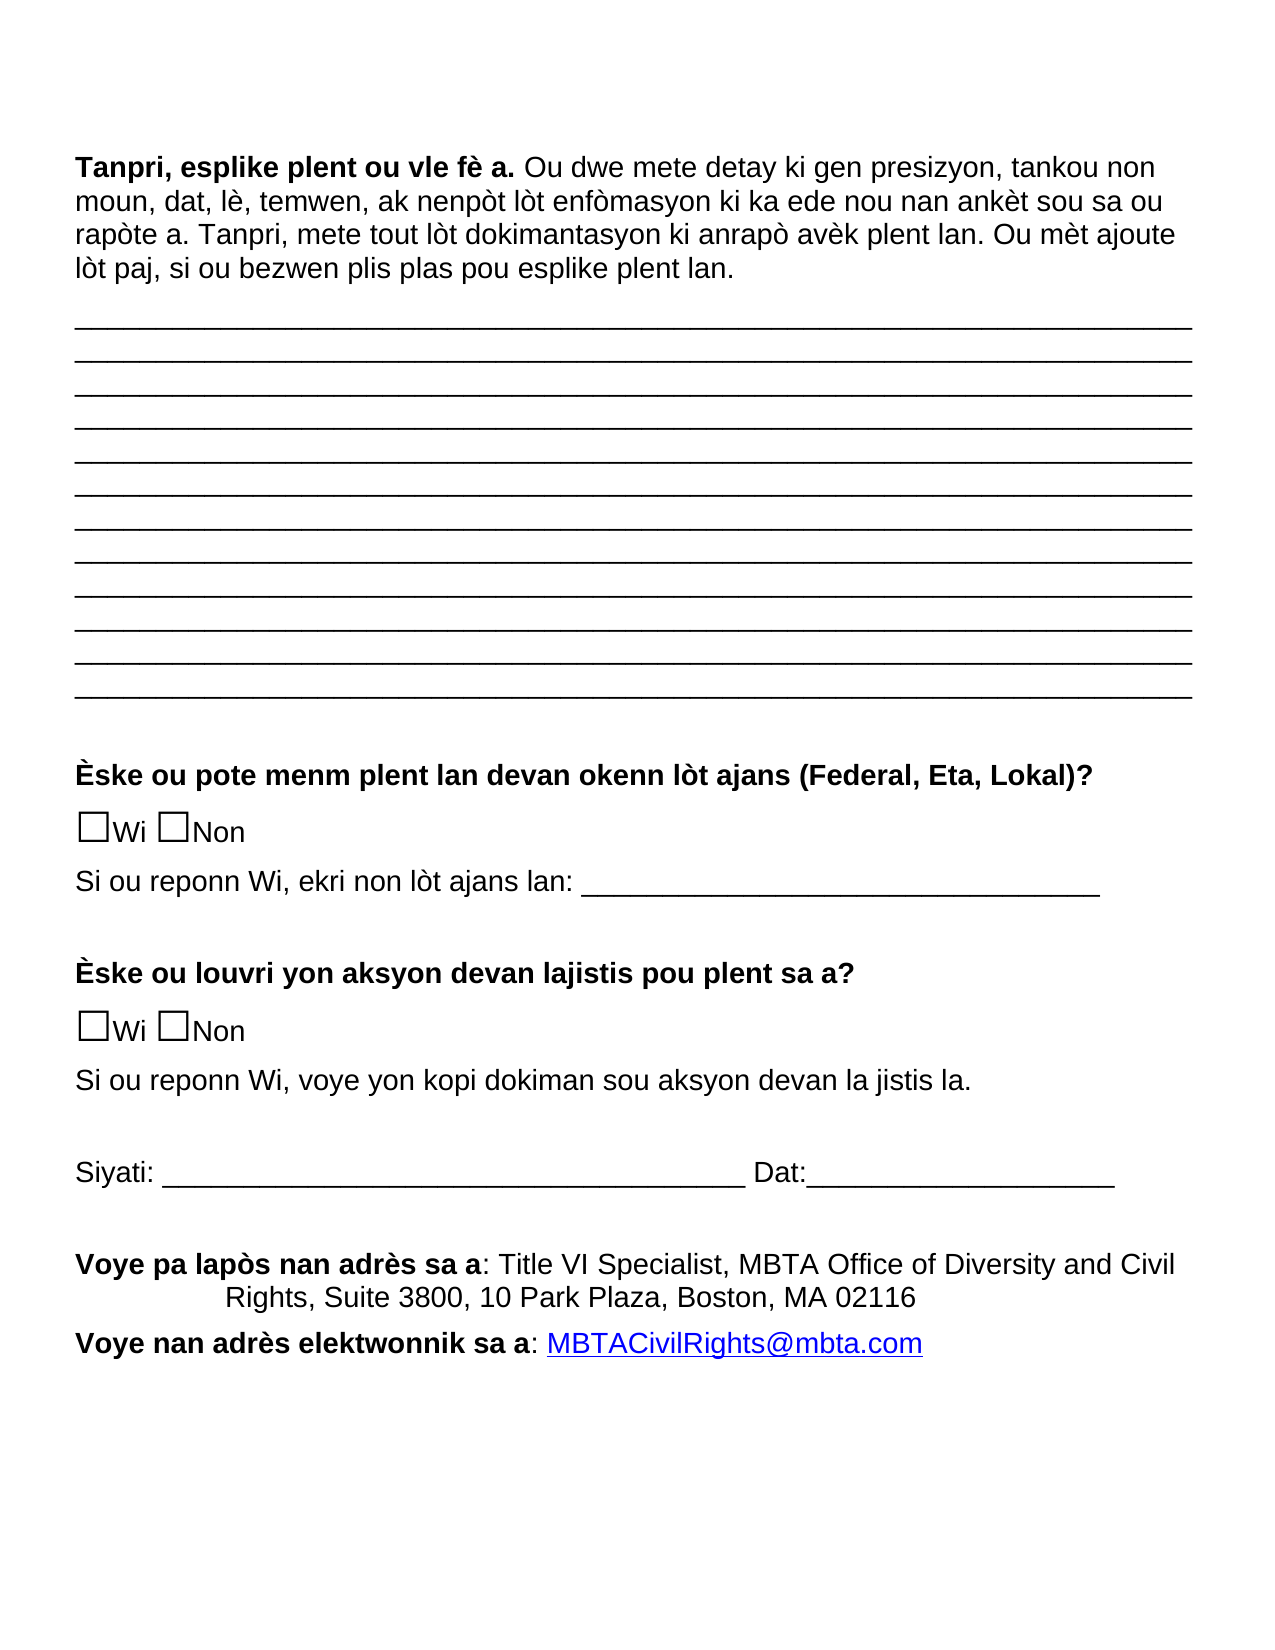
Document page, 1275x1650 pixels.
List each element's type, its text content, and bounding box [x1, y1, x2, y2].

text Tanpri, esplike plent ou vle fè a. Ou dwe mete detay ki gen presizyon, tankou non moun, dat, lè, temwen, ak nenpòt lòt enfòmasyon ki ka ede nou nan ankèt sou sa ou rapòte a. Tanpri, mete tout lòt dokimantasyon ki anrapò avèk plent lan. Ou mèt ajoute lòt paj, si ou bezwen plis plas pou esplike plent lan. [75, 150, 1200, 284]
text Si ou reponn Wi, ekri non lòt ajans lan: ________________________________ [75, 864, 1200, 898]
text ____________________________________________________________________________________________________________________________________________________________________________________________________________________________________________________________________________________________________________________________________________________________________________________________________________________________________________________________________________________________________________________________________________________________________________________________________________________________________________________________________________________________________________________________________________________________________________________________________________________________________________________________ [75, 297, 1200, 699]
text Si ou reponn Wi, voye yon kopi dokiman sou aksyon devan la jistis la. [75, 1063, 1200, 1096]
text Voye nan adrès elektwonnik sa a: MBTACivilRights@mbta.com [75, 1326, 1200, 1360]
text ☐Wi ☐Non [75, 804, 1200, 852]
text Èske ou louvri yon aksyon devan lajistis pou plent sa a? [75, 956, 1200, 990]
text Siyati: ____________________________________ Dat:___________________ [75, 1155, 1200, 1188]
text ☐Wi ☐Non [75, 1002, 1200, 1050]
text Èske ou pote menm plent lan devan okenn lòt ajans (Federal, Eta, Lokal)? [75, 758, 1200, 791]
text Voye pa lapòs nan adrès sa a: Title VI Specialist, MBTA Office of Diversity and Civil Rights, Suite 3800, 10 Park Plaza, Boston, MA 02116 [75, 1247, 1200, 1314]
